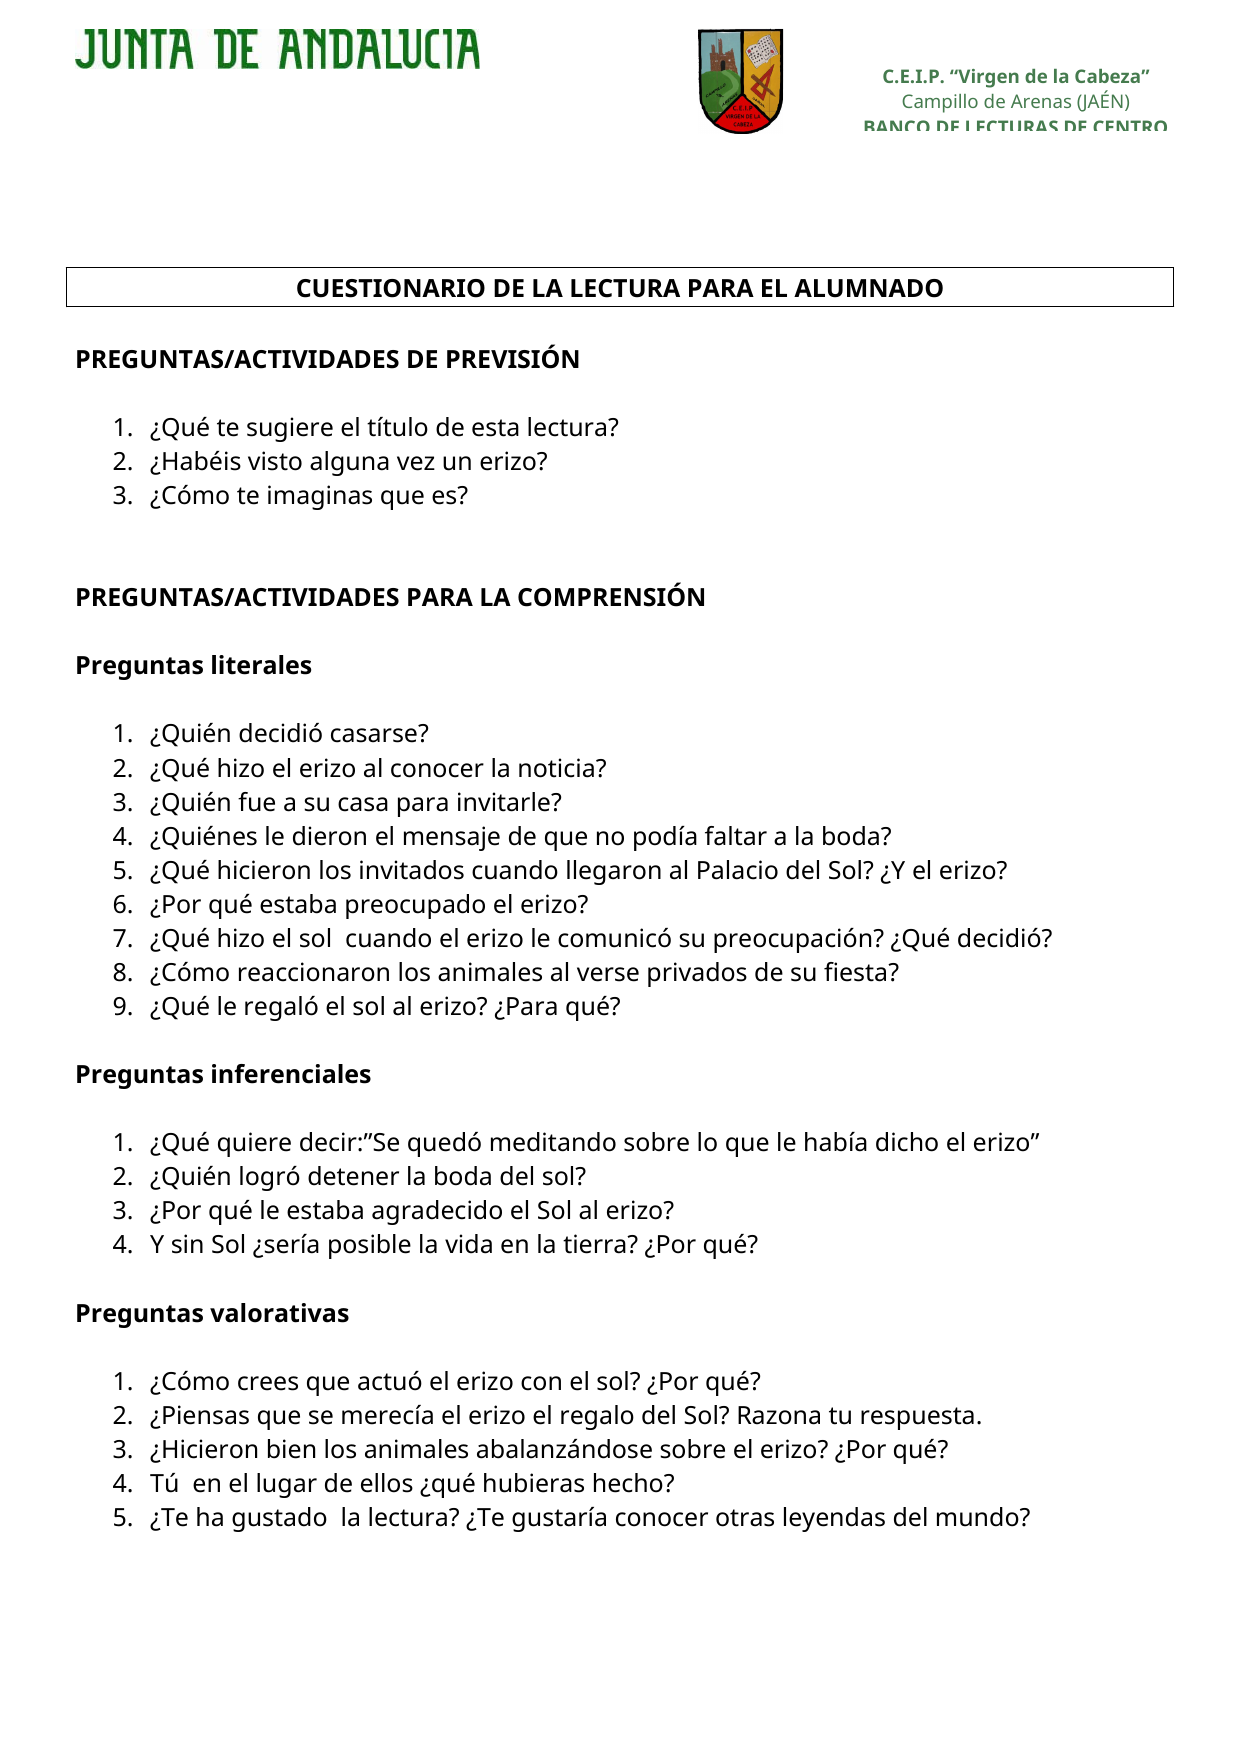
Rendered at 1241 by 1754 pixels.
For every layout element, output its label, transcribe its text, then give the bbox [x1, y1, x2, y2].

text PREGUNTAS/ACTIVIDADES DE PREVISIÓN [75, 341, 1165, 376]
list ¿Qué quiere decir:”Se quedó meditando sobre lo que le había dicho el erizo” [112, 1125, 1165, 1159]
list ¿Qué hizo el erizo al conocer la noticia? [112, 750, 1165, 784]
text Preguntas inferenciales [75, 1057, 1165, 1091]
list ¿Habéis visto alguna vez un erizo? [112, 444, 1165, 478]
list ¿Quién logró detener la boda del sol? [112, 1159, 1165, 1193]
text Preguntas valorativas [75, 1295, 1165, 1329]
list ¿Por qué estaba preocupado el erizo? [112, 886, 1165, 921]
list ¿Cómo reaccionaron los animales al verse privados de su fiesta? [112, 954, 1165, 989]
list ¿Cómo crees que actuó el erizo con el sol? ¿Por qué? [112, 1363, 1165, 1397]
list ¿Qué le regaló el sol al erizo? ¿Para qué? [112, 989, 1165, 1023]
list ¿Qué hicieron los invitados cuando llegaron al Palacio del Sol? ¿Y el erizo? [112, 852, 1165, 886]
list ¿Qué te sugiere el título de esta lectura? [112, 409, 1165, 444]
list ¿Quiénes le dieron el mensaje de que no podía faltar a la boda? [112, 818, 1165, 852]
picture [75, 29, 480, 69]
list ¿Quién fue a su casa para invitarle? [112, 784, 1165, 818]
list ¿Piensas que se merecía el erizo el regalo del Sol? Razona tu respuesta. [112, 1397, 1165, 1431]
list ¿Hicieron bien los animales abalanzándose sobre el erizo? ¿Por qué? [112, 1431, 1165, 1466]
list Y sin Sol ¿sería posible la vida en la tierra? ¿Por qué? [112, 1227, 1165, 1261]
list ¿Quién decidió casarse? [112, 716, 1165, 750]
list Tú en el lugar de ellos ¿qué hubieras hecho? [112, 1466, 1165, 1499]
text CUESTIONARIO DE LA LECTURA PARA EL ALUMNADO [67, 268, 1173, 306]
text Preguntas literales [75, 648, 1165, 682]
list ¿Cómo te imaginas que es? [112, 478, 1165, 512]
list ¿Qué hizo el sol cuando el erizo le comunicó su preocupación? ¿Qué decidió? [112, 921, 1165, 954]
list ¿Por qué le estaba agradecido el Sol al erizo? [112, 1193, 1165, 1227]
text PREGUNTAS/ACTIVIDADES PARA LA COMPRENSIÓN [75, 580, 1165, 614]
list ¿Te ha gustado la lectura? ¿Te gustaría conocer otras leyendas del mundo? [112, 1499, 1165, 1534]
picture [697, 28, 784, 134]
